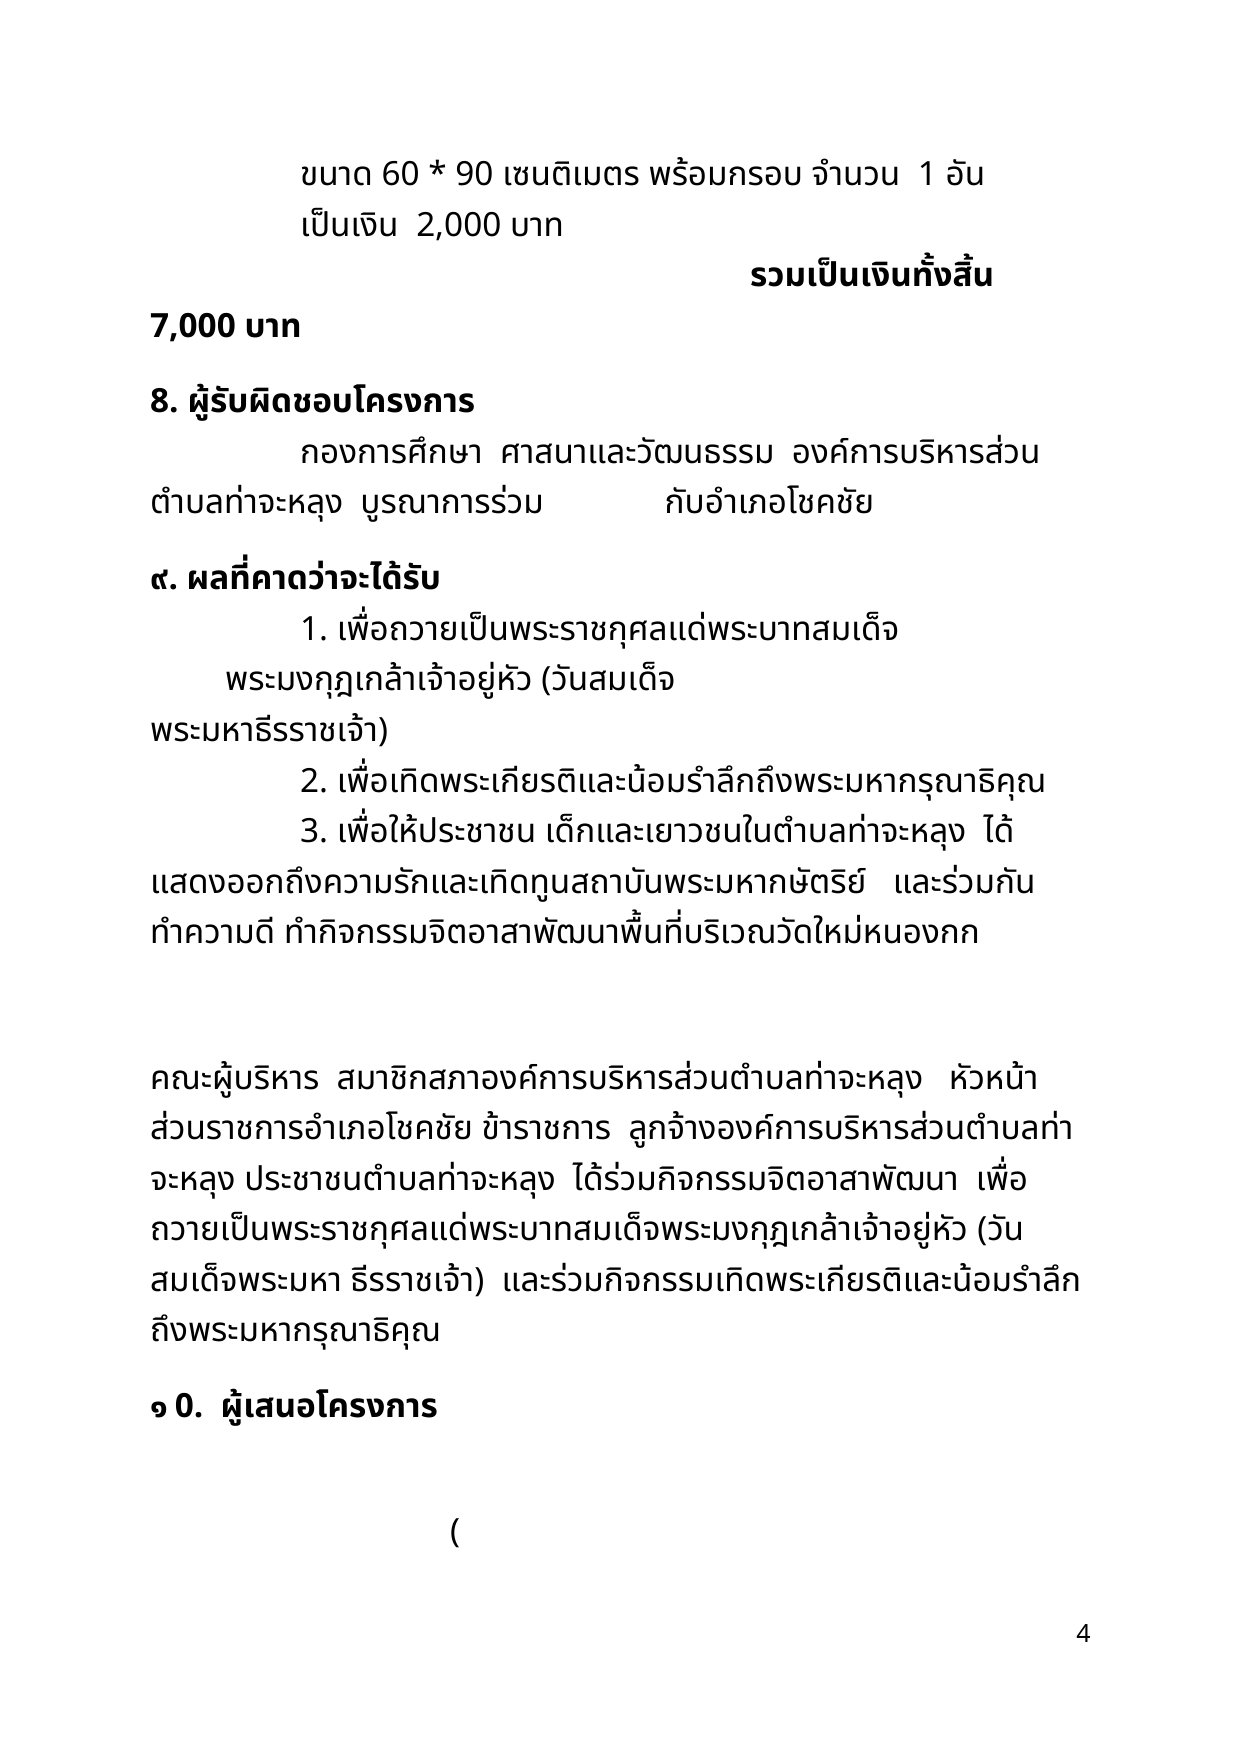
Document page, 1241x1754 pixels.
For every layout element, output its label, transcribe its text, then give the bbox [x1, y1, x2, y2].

text ขนาด 60 * 90 เซนติเมตร พร้อมกรอบ จำนวน 1 อัน เป็นเงิน 2,000 บาท [225, 150, 1090, 251]
text 3. เพื่อให้ประชาชน เด็กและเยาวชนในตำบลท่าจะหลุง ได้แสดงออกถึงความรักและเทิดทูนสถาบันพระมหากษัตริย์ และร่วมกันทำความดี ทำกิจกรรมจิตอาสาพัฒนาพื้นที่บริเวณวัดใหม่หนองกก [150, 807, 1090, 958]
text 1. เพื่อถวายเป็นพระราชกุศลแด่พระบาทสมเด็จพระมงกุฎเกล้าเจ้าอยู่หัว (วันสมเด็จ [225, 604, 1090, 706]
text ๙. ผลที่คาดว่าจะได้รับ [150, 554, 1090, 604]
text พระมหาธีรราชเจ้า) [150, 706, 1090, 756]
text คณะผู้บริหาร สมาชิกสภาองค์การบริหารส่วนตำบลท่าจะหลุง หัวหน้าส่วนราชการอำเภอโชคชัย ข้าราชการ ลูกจ้างองค์การบริหารส่วนตำบลท่าจะหลุง ประชาชนตำบลท่าจะหลุง ได้ร่วมกิจกรรมจิตอาสาพัฒนา เพื่อถวายเป็นพระราชกุศลแด่พระบาทสมเด็จพระมงกุฎเกล้าเจ้าอยู่หัว (วันสมเด็จพระมหา ธีรราชเจ้า) และร่วมกิจกรรมเทิดพระเกียรติและน้อมรำลึกถึงพระมหากรุณาธิคุณ [150, 1054, 1090, 1357]
text 8. ผู้รับผิดชอบโครงการ กองการศึกษา ศาสนาและวัฒนธรรม องค์การบริหารส่วนตำบลท่าจะหลุง บูรณาการร่วม กับอำเภอโชคชัย [150, 377, 1090, 529]
text ๑0. ผู้เสนอโครงการ [150, 1382, 1090, 1432]
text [450, 1478, 1090, 1552]
text 2. เพื่อเทิดพระเกียรติและน้อมรำลึกถึงพระมหากรุณาธิคุณ [225, 756, 1090, 807]
text รวมเป็นเงินทั้งสิ้น 7,000 บาท [150, 251, 1090, 352]
